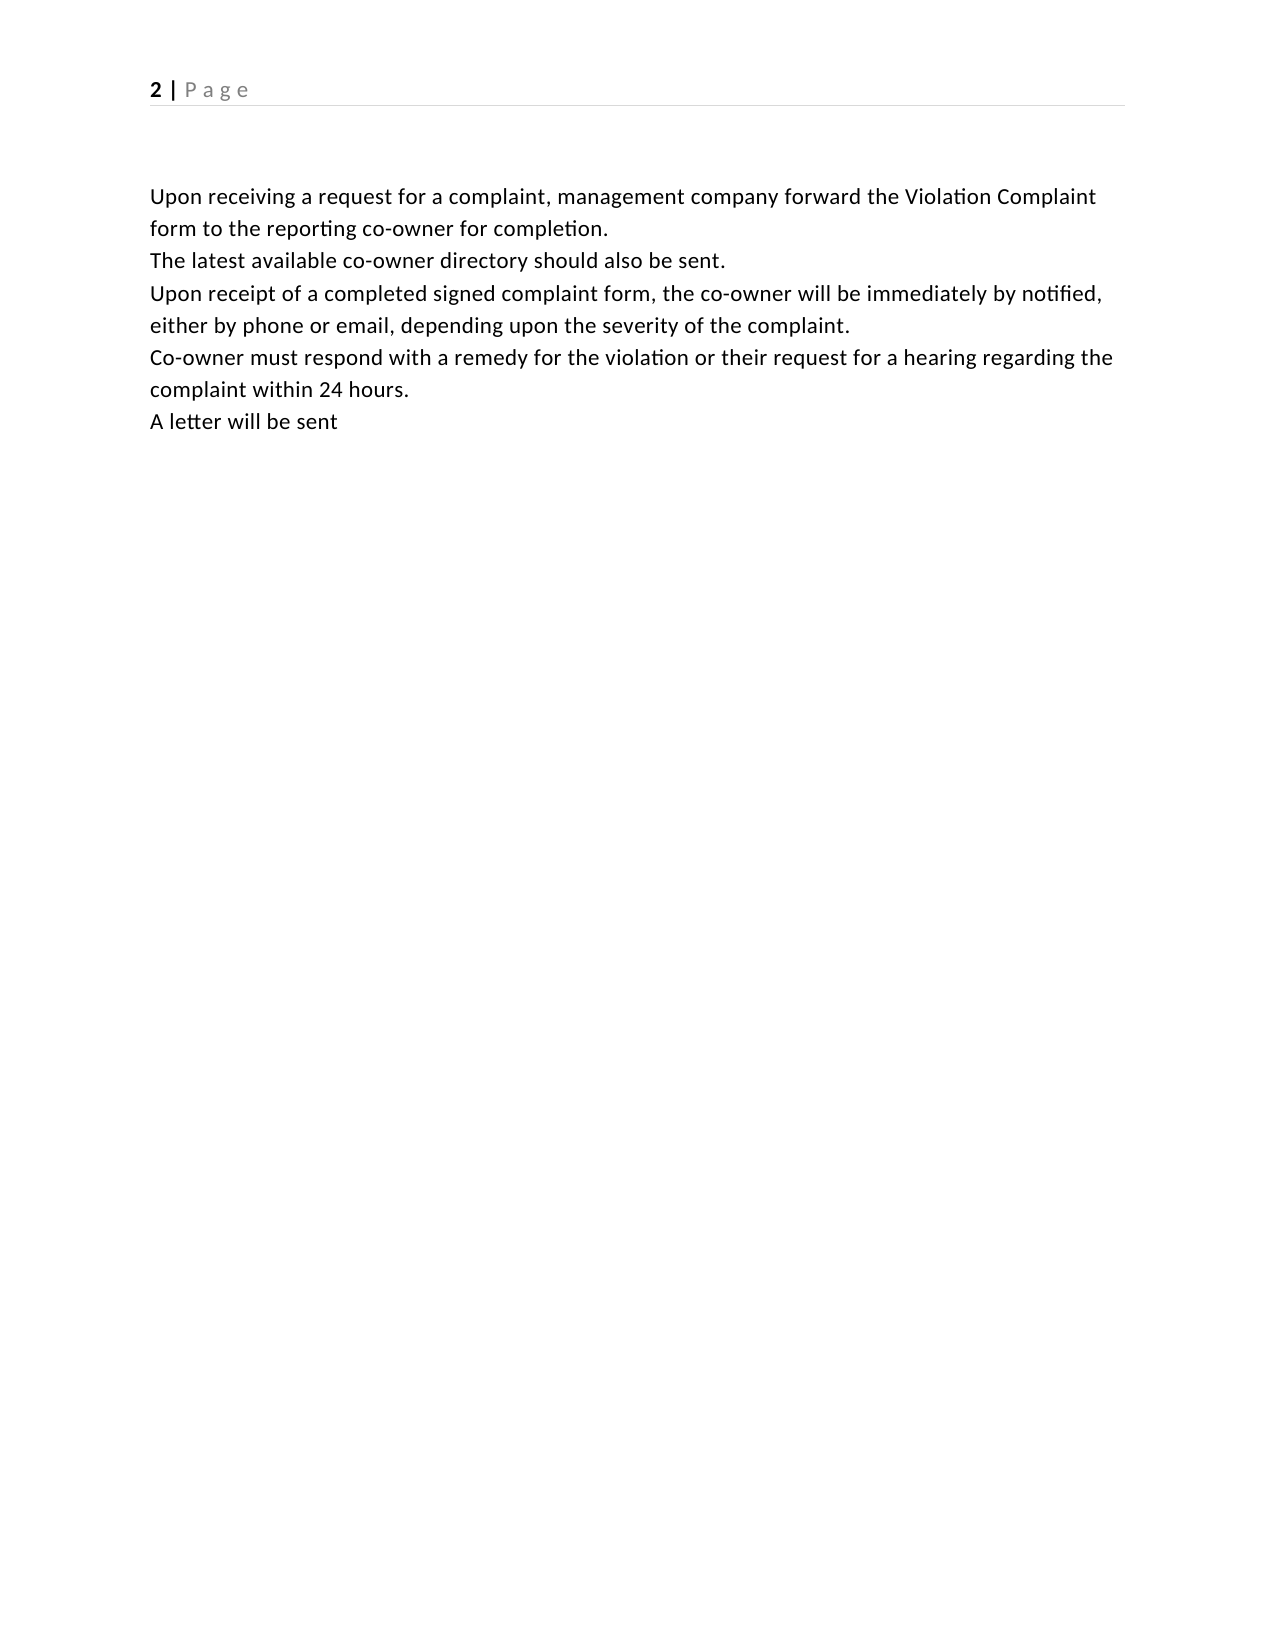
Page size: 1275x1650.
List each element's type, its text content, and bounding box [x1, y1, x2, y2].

text Upon receiving a request for a complaint, management company forward the Violation Complaint form to the reporting co-owner for completion. [150, 182, 1125, 242]
text The latest available co-owner directory should also be sent. [150, 247, 1125, 274]
text A letter will be sent [150, 407, 1125, 436]
text Upon receipt of a completed signed complaint form, the co-owner will be immediately by notified, either by phone or email, depending upon the severity of the complaint. [150, 279, 1125, 339]
text Co-owner must respond with a remedy for the violation or their request for a hearing regarding the complaint within 24 hours. [150, 343, 1125, 403]
